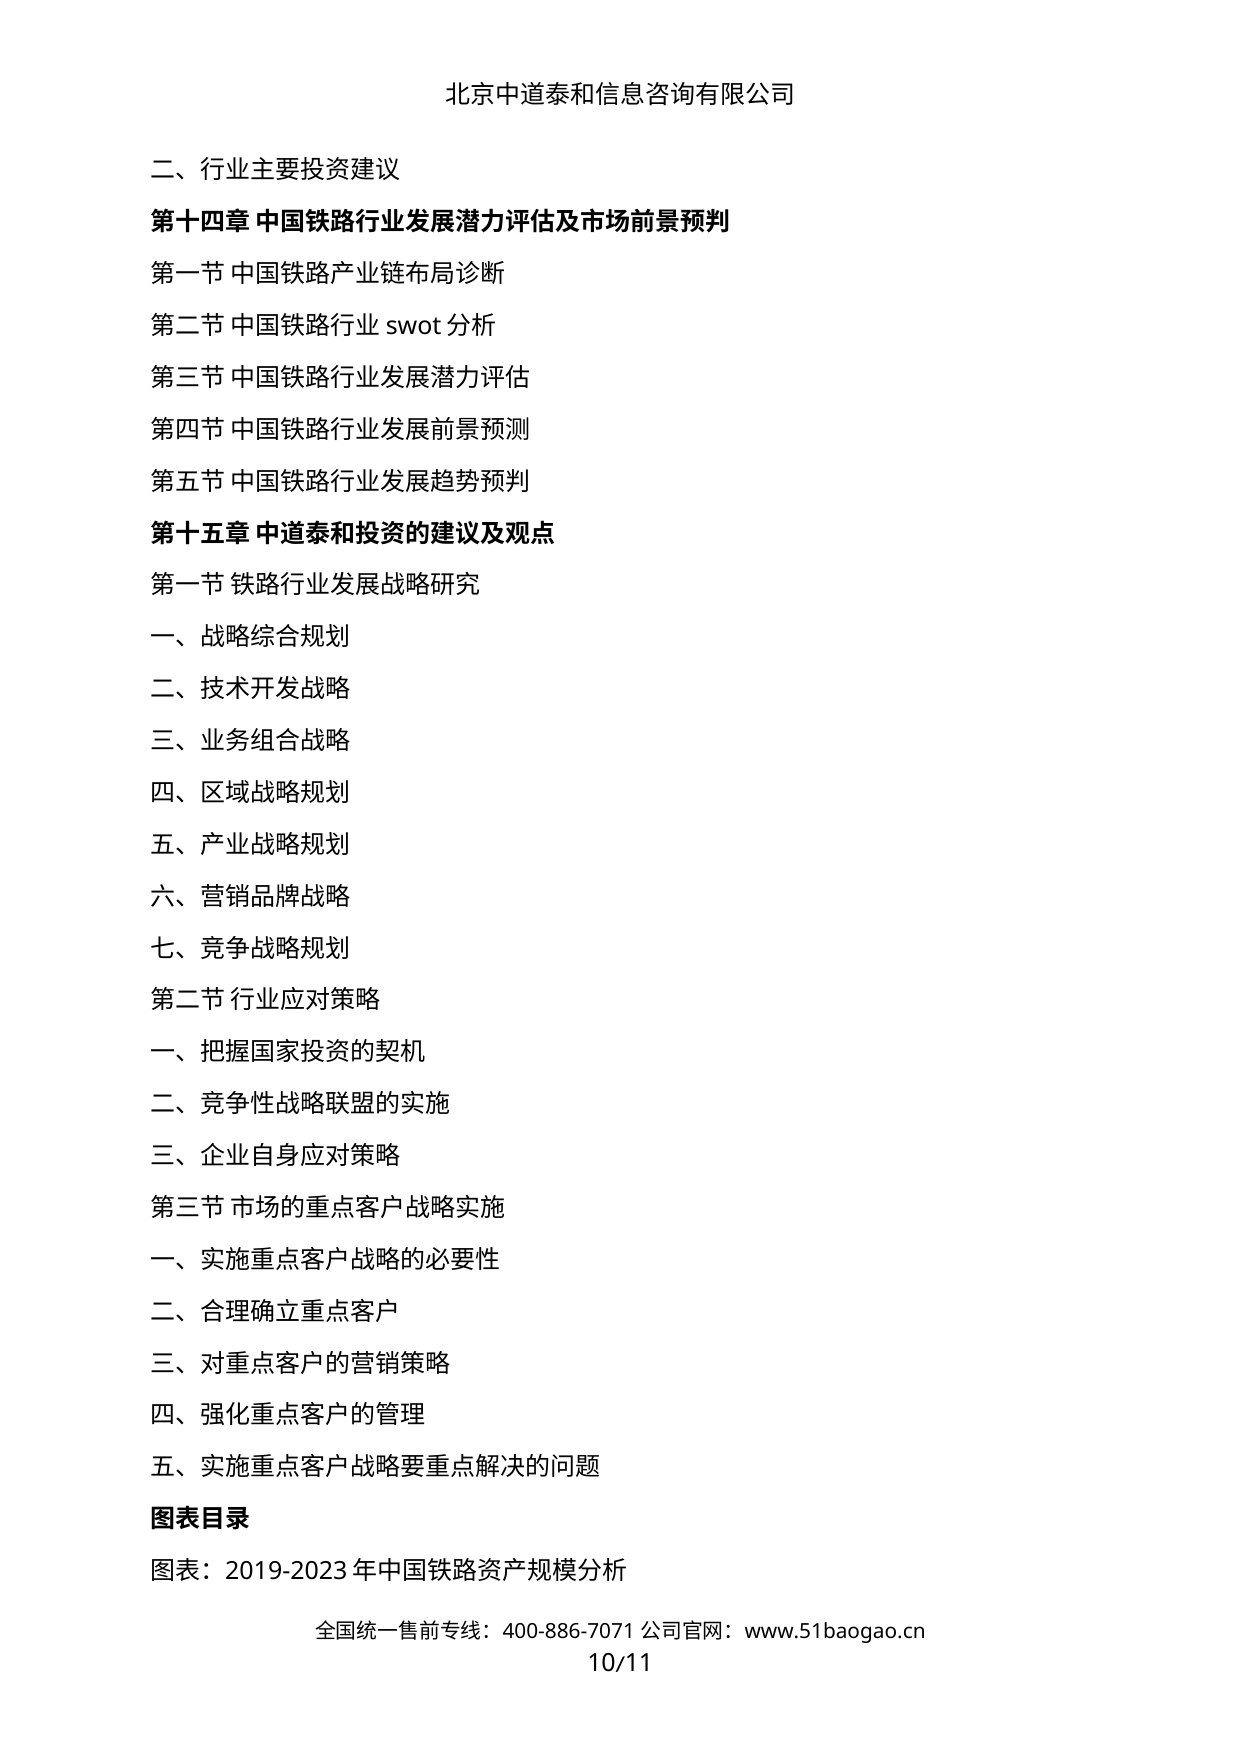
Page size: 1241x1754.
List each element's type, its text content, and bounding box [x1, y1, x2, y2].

text 二、合理确立重点客户 [150, 1291, 1090, 1327]
text 二、行业主要投资建议 [150, 150, 1090, 186]
text 图表：2019-2023年中国铁路资产规模分析 [150, 1551, 1090, 1587]
text 第一节 中国铁路产业链布局诊断 [150, 254, 1090, 290]
text 图表目录 [150, 1499, 1090, 1535]
text 五、实施重点客户战略要重点解决的问题 [150, 1447, 1090, 1483]
text 第三节 市场的重点客户战略实施 [150, 1187, 1090, 1224]
text 三、对重点客户的营销策略 [150, 1343, 1090, 1379]
text 第二节 行业应对策略 [150, 980, 1090, 1016]
text 一、实施重点客户战略的必要性 [150, 1239, 1090, 1276]
text 一、战略综合规划 [150, 617, 1090, 653]
text 第五节 中国铁路行业发展趋势预判 [150, 461, 1090, 497]
text 第二节 中国铁路行业swot分析 [150, 306, 1090, 342]
text 三、企业自身应对策略 [150, 1136, 1090, 1172]
text 二、技术开发战略 [150, 669, 1090, 705]
text 第一节 铁路行业发展战略研究 [150, 565, 1090, 601]
text 第三节 中国铁路行业发展潜力评估 [150, 357, 1090, 394]
text 第十四章 中国铁路行业发展潜力评估及市场前景预判 [150, 202, 1090, 238]
text 四、强化重点客户的管理 [150, 1395, 1090, 1431]
text 三、业务组合战略 [150, 721, 1090, 757]
text 七、竞争战略规划 [150, 928, 1090, 964]
text 五、产业战略规划 [150, 824, 1090, 861]
text 二、竞争性战略联盟的实施 [150, 1084, 1090, 1120]
text 第十五章 中道泰和投资的建议及观点 [150, 513, 1090, 549]
text 四、区域战略规划 [150, 772, 1090, 809]
text 第四节 中国铁路行业发展前景预测 [150, 409, 1090, 446]
text 六、营销品牌战略 [150, 876, 1090, 912]
text 一、把握国家投资的契机 [150, 1032, 1090, 1068]
